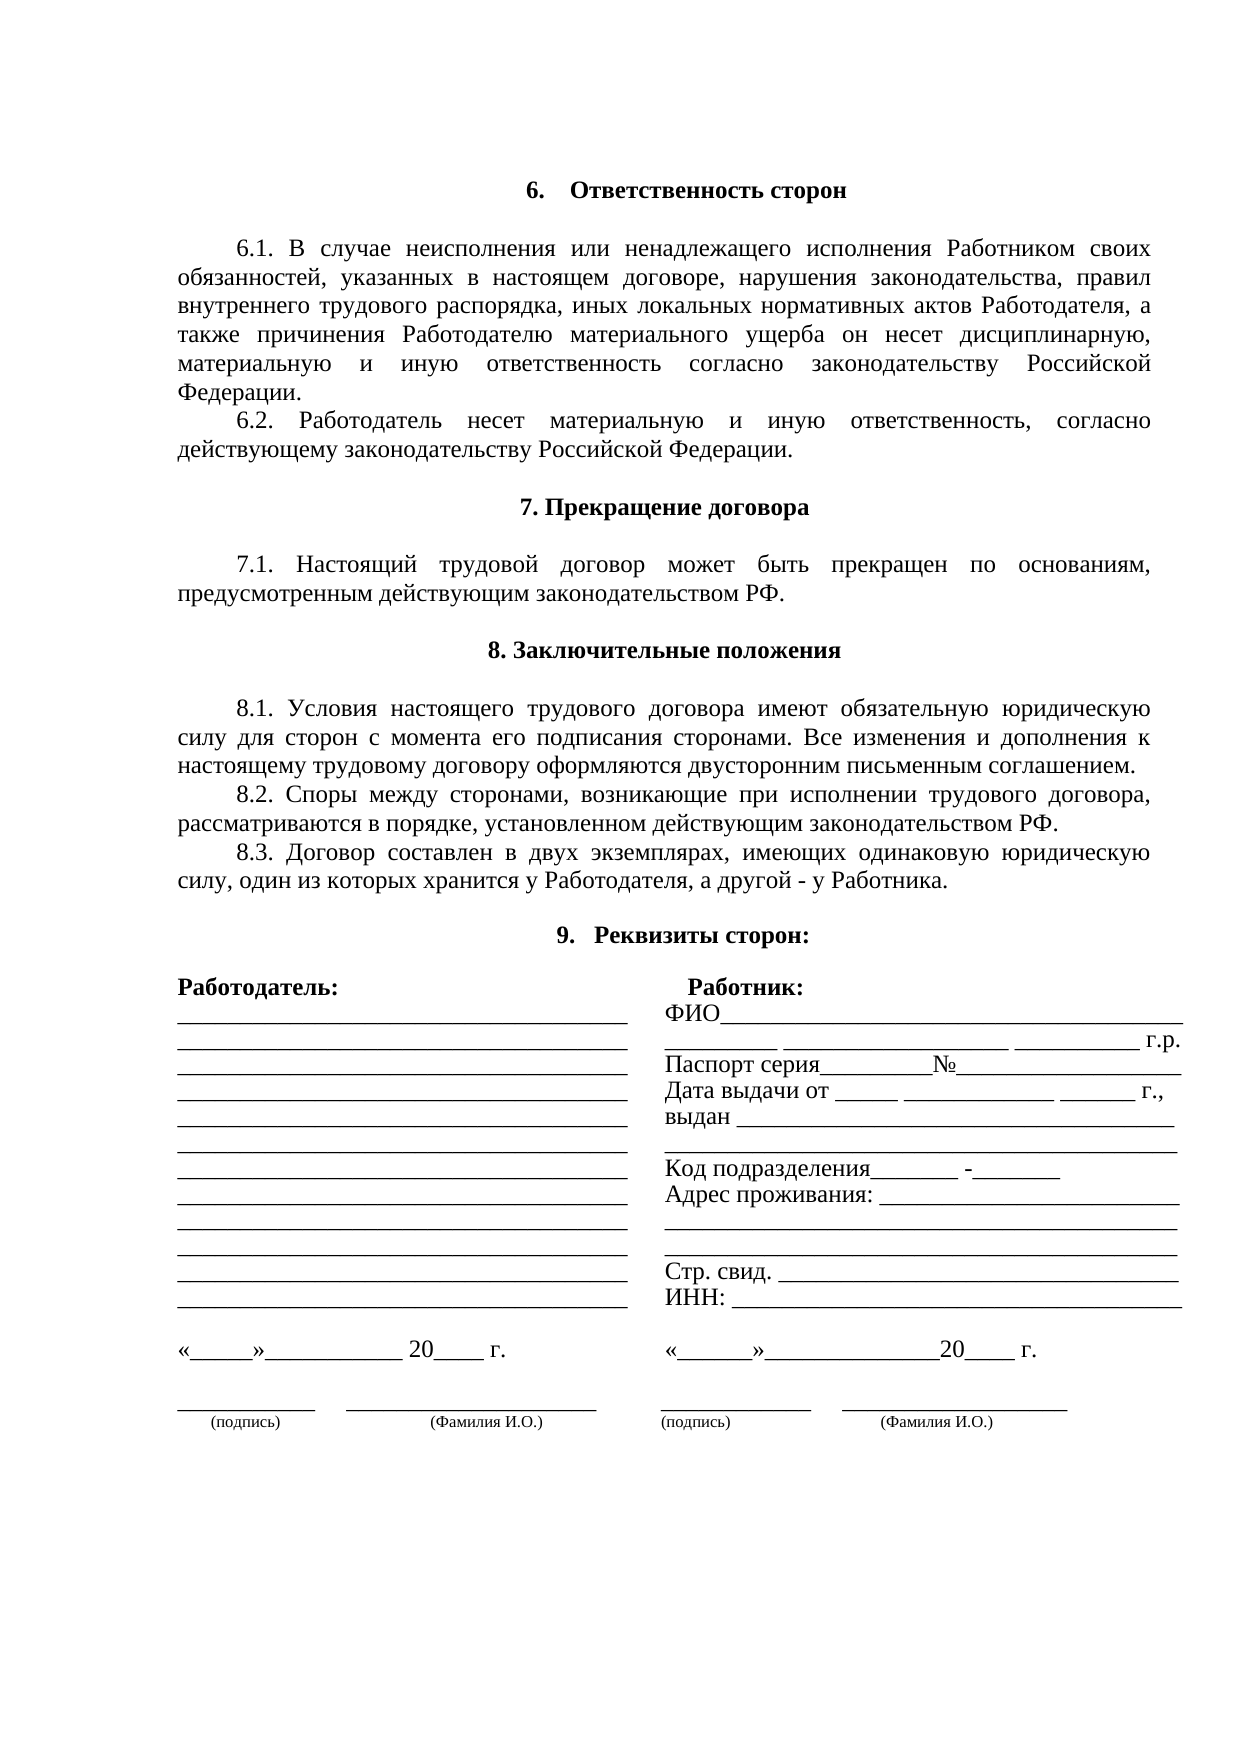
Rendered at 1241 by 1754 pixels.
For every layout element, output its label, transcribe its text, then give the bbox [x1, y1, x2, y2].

text 8.2. Споры между сторонами, возникающие при исполнении трудового договора, рассматриваются в порядке, установленном действующим законодательством РФ. [177, 779, 1152, 837]
text 8.3. Договор составлен в двух экземплярах, имеющих одинаковую юридическую силу, один из которых хранится у Работодателя, а другой - у Работника. [177, 837, 1152, 894]
table_header Работник: ФИО_____________________________________ _________ __________________ __________ г.р. Паспорт серия_________№__________________ Дата выдачи от _____ ____________ ______ г., выдан ___________________________________ _________________________________________ Код подразделения_______ -_______ Адрес проживания: ________________________ _________________________________________ _________________________________________ Стр. свид. ________________________________ ИНН: ____________________________________ «______»______________20____ г. ____________ __________________ (подпись) (Фамилия И.О.) [650, 975, 1194, 1457]
text 6.2. Работодатель несет материальную и иную ответственность, согласно действующему законодательству Российской Федерации. [177, 406, 1152, 463]
text 8.1. Условия настоящего трудового договора имеют обязательную юридическую силу для сторон с момента его подписания сторонами. Все изменения и дополнения к настоящему трудовому договору оформляются двусторонним письменным соглашением. [177, 693, 1152, 779]
text 6.1. В случае неисполнения или ненадлежащего исполнения Работником своих обязанностей, указанных в настоящем договоре, нарушения законодательства, правил внутреннего трудового распорядка, иных локальных нормативных актов Работодателя, а также причинения Работодателю материального ущерба он несет дисциплинарную, материальную и иную ответственность согласно законодательству Российской Федерации. [177, 233, 1152, 406]
table_header Работодатель: ____________________________________ ____________________________________ ____________________________________ ____________________________________ ____________________________________ ____________________________________ ____________________________________ ____________________________________ ____________________________________ ____________________________________ ____________________________________ ____________________________________ «_____»___________ 20____ г. ___________ ____________________ (подпись) (Фамилия И.О.) [166, 975, 649, 1457]
text 8. Заключительные положения [177, 636, 1152, 664]
list Ответственность сторон [221, 176, 1152, 204]
text 7. Прекращение договора [177, 492, 1152, 521]
list Реквизиты сторон: [215, 923, 1152, 949]
text 7.1. Настоящий трудовой договор может быть прекращен по основаниям, предусмотренным действующим законодательством РФ. [177, 549, 1152, 607]
